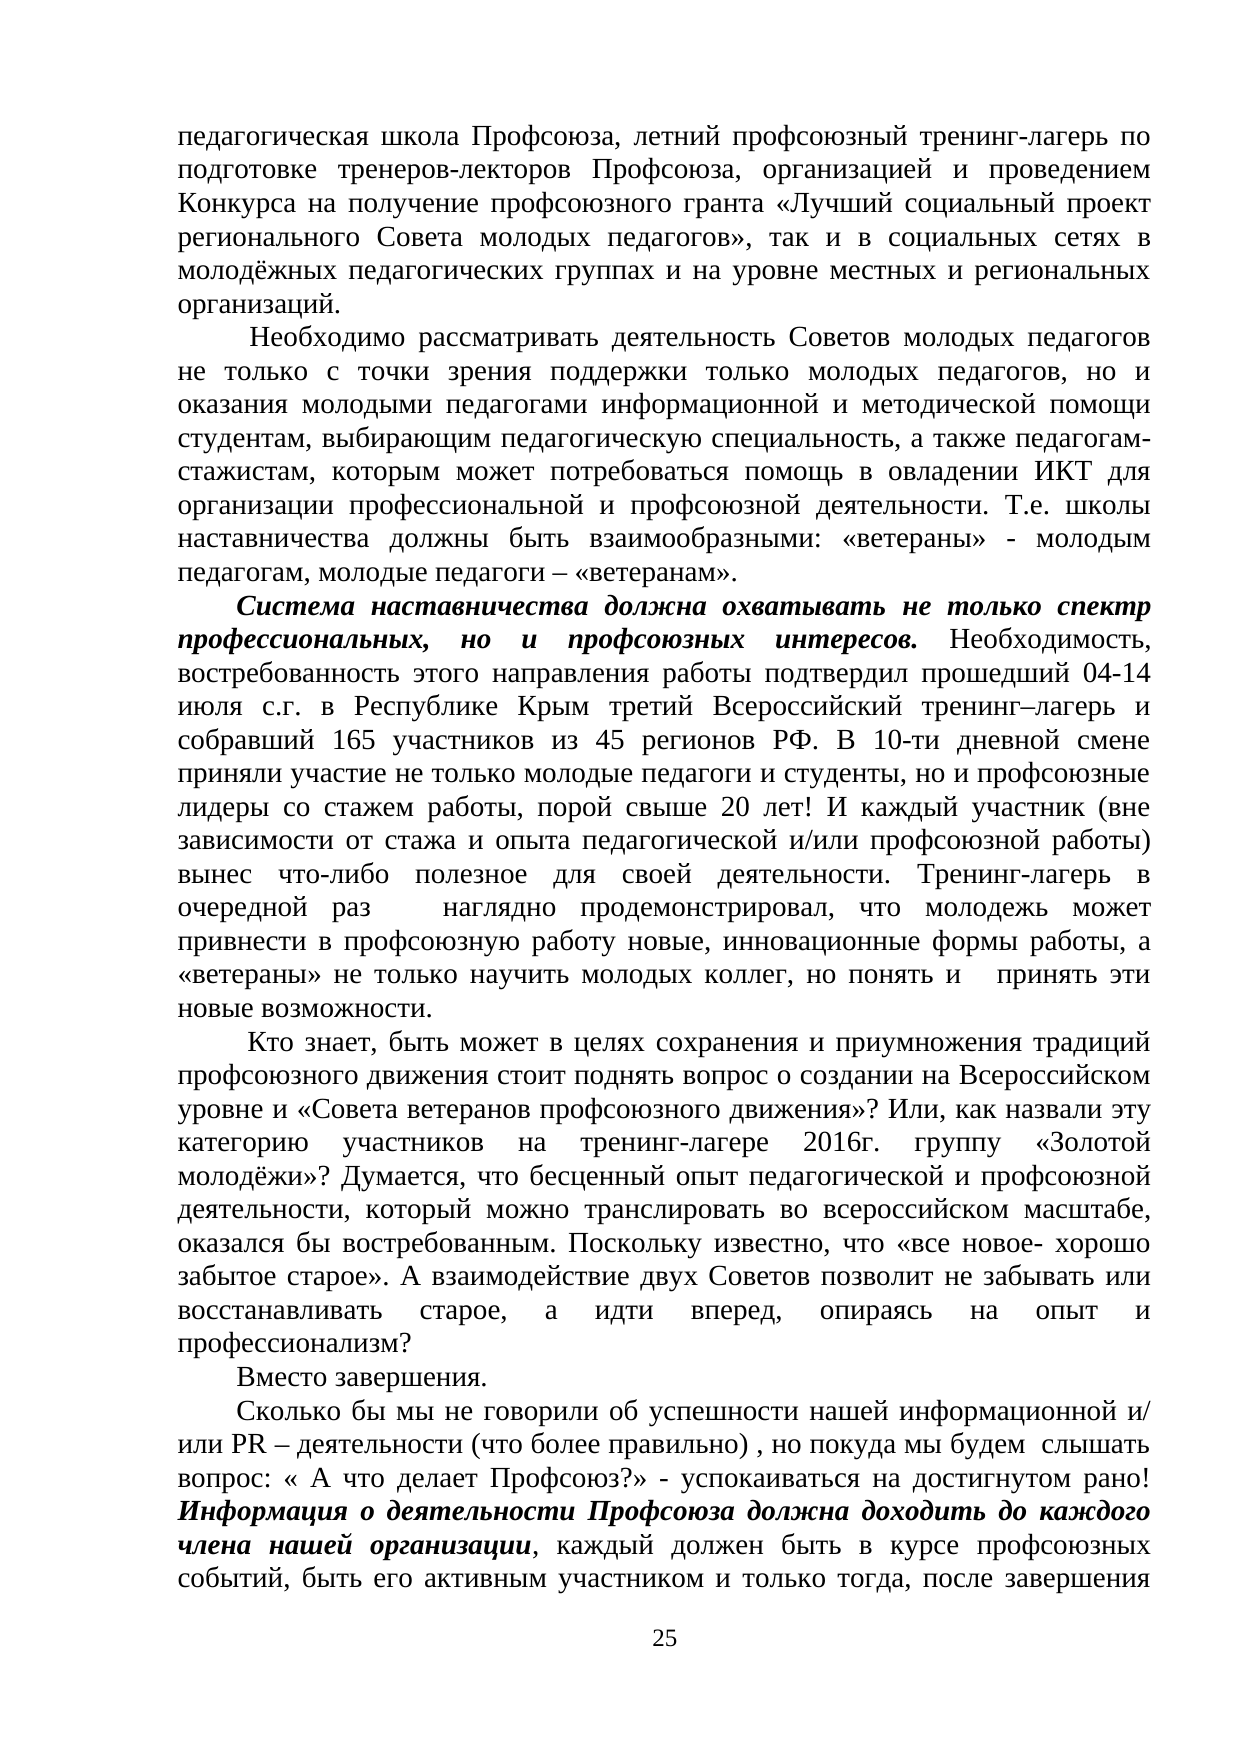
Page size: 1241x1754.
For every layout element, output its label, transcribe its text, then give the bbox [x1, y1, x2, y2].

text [177, 1393, 1152, 1594]
text Кто знает, быть может в целях сохранения и приумножения традиций профсоюзного движения стоит поднять вопрос о создании на Всероссийском уровне и «Совета ветеранов профсоюзного движения»? Или, как назвали эту категорию участников на тренинг-лагере 2016г. группу «Золотой молодёжи»? Думается, что бесценный опыт педагогической и профсоюзной деятельности, который можно транслировать во всероссийском масштабе, оказался бы востребованным. Поскольку известно, что «все новое- хорошо забытое старое». А взаимодействие двух Советов позволит не забывать или восстанавливать старое, а идти вперед, опираясь на опыт и профессионализм? [177, 1024, 1152, 1359]
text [177, 118, 1152, 319]
text Система наставничества должна охватывать не только спектр профессиональных, но и профсоюзных интересов. Необходимость, востребованность этого направления работы подтвердил прошедший 04-14 июля с.г. в Республике Крым третий Всероссийский тренинг–лагерь и собравший 165 участников из 45 регионов РФ. В 10-ти дневной смене приняли участие не только молодые педагоги и студенты, но и профсоюзные лидеры со стажем работы, порой свыше 20 лет! И каждый участник (вне зависимости от стажа и опыта педагогической и/или профсоюзной работы) вынес что-либо полезное для своей деятельности. Тренинг-лагерь в очередной раз наглядно продемонстрировал, что молодежь может привнести в профсоюзную работу новые, инновационные формы работы, а «ветераны» не только научить молодых коллег, но понять и принять эти новые возможности. [177, 588, 1152, 1024]
text Вместо завершения. [177, 1359, 1152, 1393]
text Необходимо рассматривать деятельность Советов молодых педагогов не только с точки зрения поддержки только молодых педагогов, но и оказания молодыми педагогами информационной и методической помощи студентам, выбирающим педагогическую специальность, а также педагогам-стажистам, которым может потребоваться помощь в овладении ИКТ для организации профессиональной и профсоюзной деятельности. Т.е. школы наставничества должны быть взаимообразными: «ветераны» - молодым педагогам, молодые педагоги – «ветеранам». [177, 319, 1152, 588]
